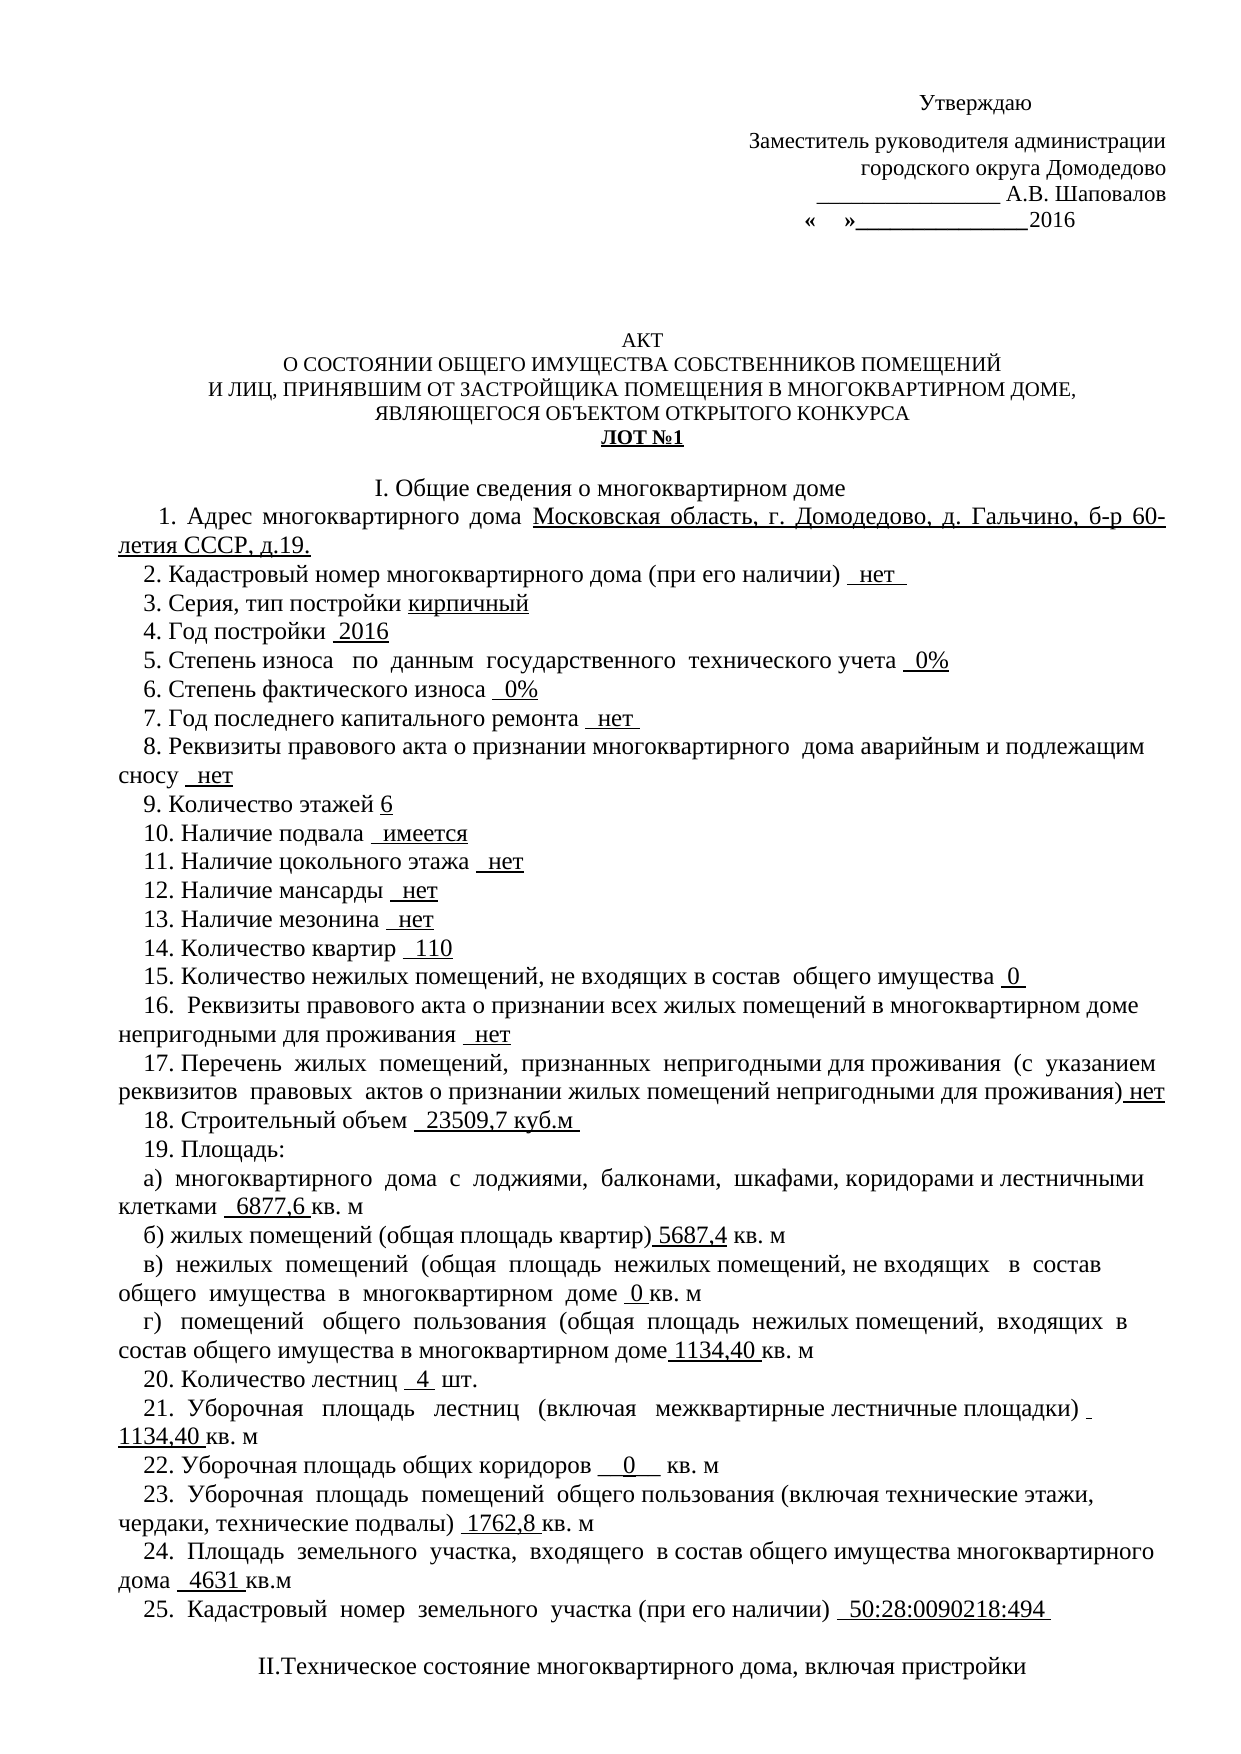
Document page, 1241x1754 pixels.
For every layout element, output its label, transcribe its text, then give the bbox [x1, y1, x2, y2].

text 6. Степень фактического износа 0% [118, 674, 1166, 703]
text 1. Адрес многоквартирного дома Московская область, г. Домодедово, д. Гальчино, б-р 60-летия СССР, д.19. [118, 501, 1166, 559]
text б) жилых помещений (общая площадь квартир) 5687,4 кв. м [118, 1220, 1166, 1249]
text 13. Наличие мезонина нет [118, 904, 1166, 933]
text в) нежилых помещений (общая площадь нежилых помещений, не входящих в состав общего имущества в многоквартирном доме 0 кв. м [118, 1249, 1166, 1306]
text 23. Уборочная площадь помещений общего пользования (включая технические этажи, чердаки, технические подвалы) 1762,8 кв. м [118, 1479, 1166, 1536]
title О СОСТОЯНИИ ОБЩЕГО ИМУЩЕСТВА СОБСТВЕННИКОВ ПОМЕЩЕНИЙ [118, 352, 1166, 376]
text 12. Наличие мансарды нет [118, 875, 1166, 904]
text II.Техническое состояние многоквартирного дома, включая пристройки [118, 1651, 1166, 1680]
text 3. Серия, тип постройки кирпичный [118, 588, 1166, 616]
text 15. Количество нежилых помещений, не входящих в состав общего имущества 0 [118, 961, 1166, 990]
title И ЛИЦ, ПРИНЯВШИМ ОТ ЗАСТРОЙЩИКА ПОМЕЩЕНИЯ В МНОГОКВАРТИРНОМ ДОМЕ, [118, 376, 1166, 401]
text 10. Наличие подвала имеется [118, 818, 1166, 846]
text 24. Площадь земельного участка, входящего в состав общего имущества многоквартирного дома 4631 кв.м [118, 1536, 1166, 1594]
text 4. Год постройки 2016 [118, 616, 1166, 645]
title ЛОТ №1 [118, 424, 1166, 449]
text 21. Уборочная площадь лестниц (включая межквартирные лестничные площадки) 1134,40 кв. м [118, 1393, 1166, 1450]
text 11. Наличие цокольного этажа нет [118, 846, 1166, 875]
text а) многоквартирного дома с лоджиями, балконами, шкафами, коридорами и лестничными клетками 6877,6 кв. м [118, 1163, 1166, 1220]
text ________________ А.В. Шаповалов [118, 180, 1166, 207]
text г) помещений общего пользования (общая площадь нежилых помещений, входящих в состав общего имущества в многоквартирном доме 1134,40 кв. м [118, 1306, 1166, 1364]
text 17. Перечень жилых помещений, признанных непригодными для проживания (с указанием реквизитов правовых актов о признании жилых помещений непригодными для проживания) нет [118, 1048, 1166, 1105]
text 14. Количество квартир 110 [118, 933, 1166, 961]
text 19. Площадь: [118, 1134, 1166, 1163]
text I. Общие сведения о многоквартирном доме [118, 473, 1166, 501]
text 9. Количество этажей 6 [118, 789, 1166, 818]
title АКТ [118, 328, 1166, 352]
text « »_______________2016 [118, 207, 1166, 233]
text 20. Количество лестниц 4 шт. [118, 1364, 1166, 1393]
text 16. Реквизиты правового акта о признании всех жилых помещений в многоквартирном доме непригодными для проживания нет [118, 990, 1166, 1048]
text 8. Реквизиты правового акта о признании многоквартирного дома аварийным и подлежащим сносу нет [118, 731, 1166, 789]
text 2. Кадастровый номер многоквартирного дома (при его наличии) нет . [118, 559, 1166, 588]
text 25. Кадастровый номер земельного участка (при его наличии) 50:28:0090218:494 [118, 1594, 1166, 1623]
text Утверждаю [118, 89, 1166, 115]
title ЯВЛЯЮЩЕГОСЯ ОБЪЕКТОМ ОТКРЫТОГО КОНКУРСА [118, 401, 1166, 424]
text 18. Строительный объем 23509,7 куб.м [118, 1105, 1166, 1134]
text 7. Год последнего капитального ремонта нет [118, 703, 1166, 731]
text 22. Уборочная площадь общих коридоров __0__ кв. м [118, 1450, 1166, 1479]
text 5. Степень износа по данным государственного технического учета 0% [118, 645, 1166, 674]
text Заместитель руководителя администрации городского округа Домодедово [650, 127, 1166, 180]
